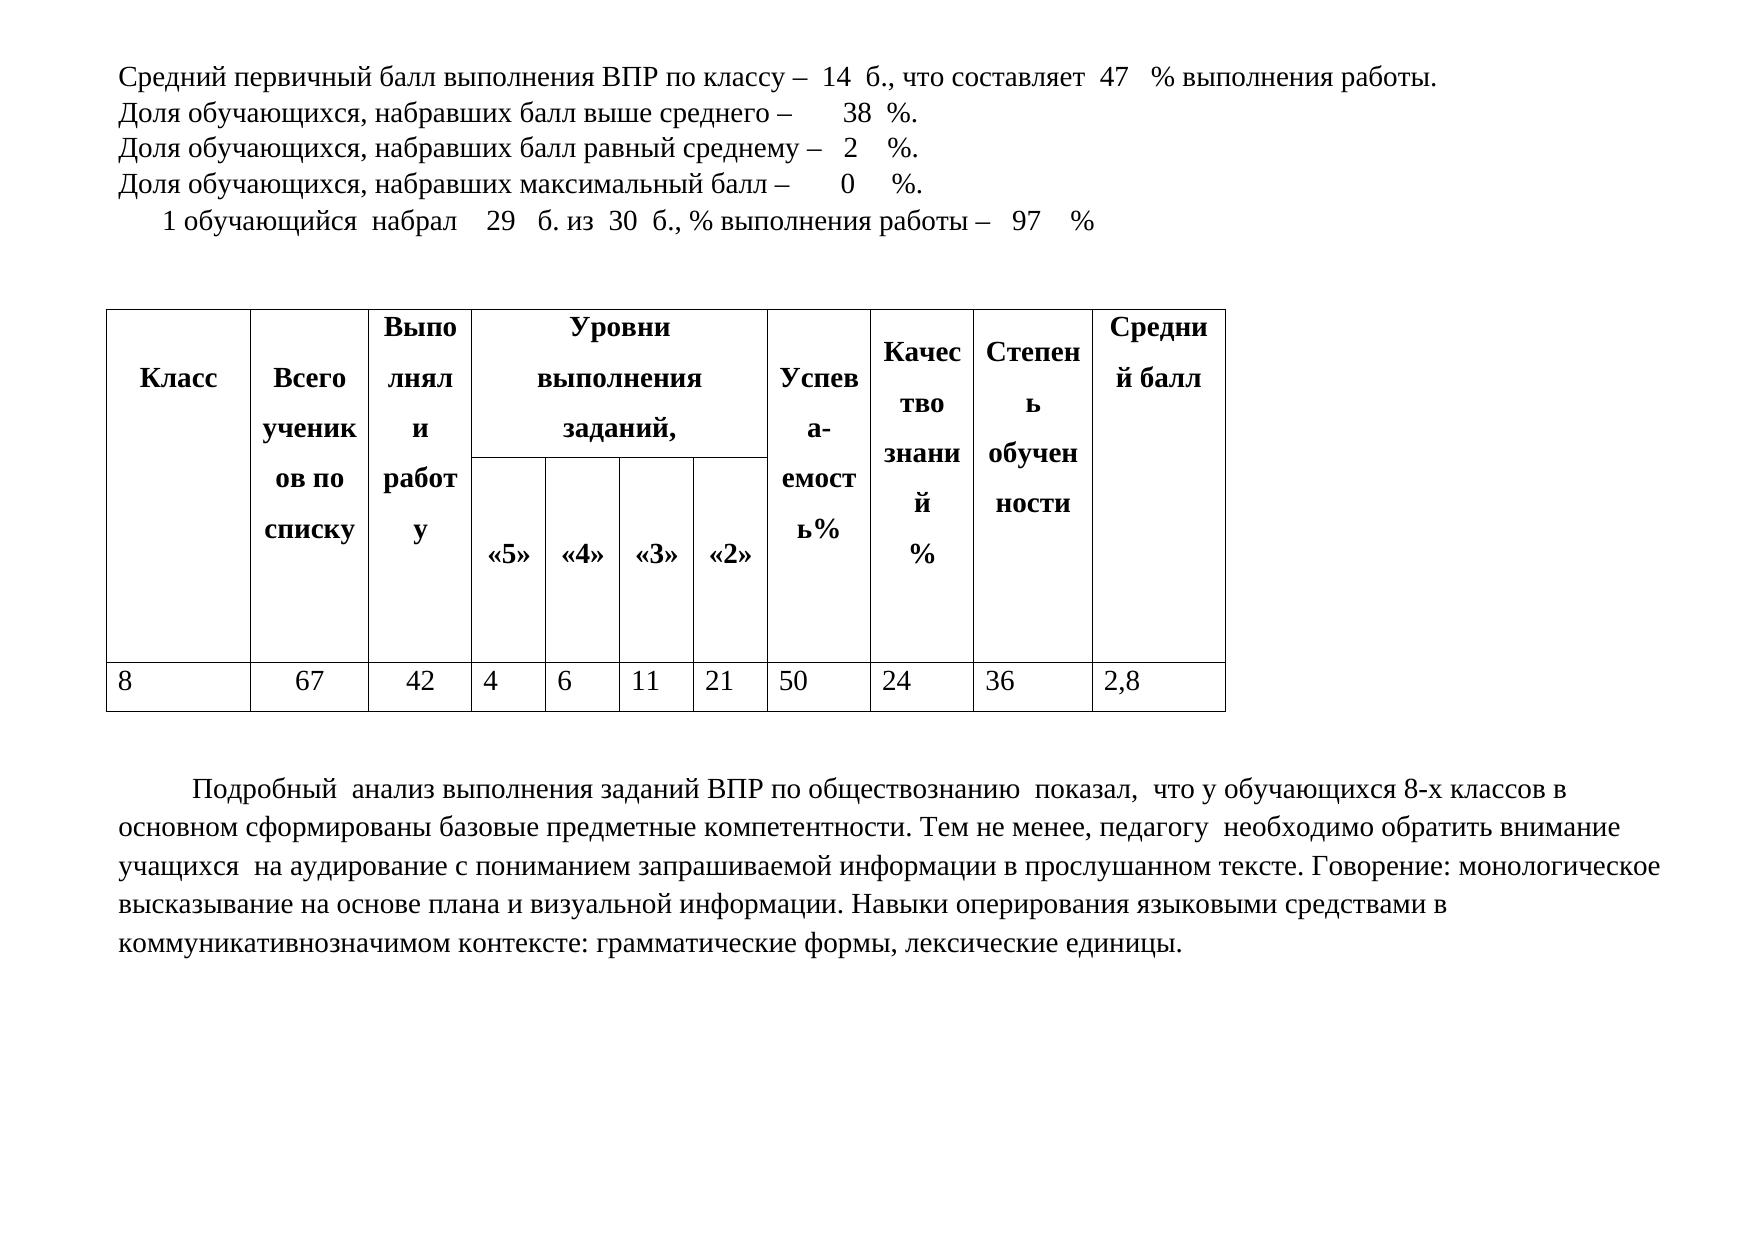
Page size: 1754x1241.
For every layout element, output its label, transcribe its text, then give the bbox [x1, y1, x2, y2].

table_cell «4» [546, 458, 619, 662]
table_cell 24 [871, 663, 973, 711]
text 1 обучающийся набрал 29 б. из 30 б., % выполнения работы – 97 % [118, 203, 1680, 236]
table_cell 11 [620, 663, 693, 711]
table_header Средний балл [1093, 310, 1225, 662]
text Доля обучающихся, набравших балл равный среднему – 2 %. [118, 131, 1665, 164]
table_cell 6 [546, 663, 619, 711]
table_cell 36 [974, 663, 1092, 711]
table_cell 21 [694, 663, 767, 711]
table_header Качество знаний % [871, 310, 973, 662]
text Доля обучающихся, набравших балл выше среднего – 38 %. [118, 95, 1665, 128]
table_header Выполняли работу [369, 310, 471, 662]
text Доля обучающихся, набравших максимальный балл – 0 %. [118, 166, 1665, 199]
table_header Успева-емость% [768, 310, 870, 662]
table_cell 67 [251, 663, 368, 711]
table_header Степень обученности [974, 310, 1092, 662]
table_cell 4 [472, 663, 545, 711]
table_header Уровни выполнения заданий, [472, 310, 767, 457]
table_cell «5» [472, 458, 545, 662]
table_header Всего учеников по списку [251, 310, 368, 662]
table_cell 8 [107, 663, 250, 711]
table_cell «2» [694, 458, 767, 662]
table_cell 50 [768, 663, 870, 711]
text Подробный анализ выполнения заданий ВПР по обществознанию показал, что у обучающихся 8-х классов в основном сформированы базовые предметные компетентности. Тем не менее, педагогу необходимо обратить внимание учащихся на аудирование с пониманием запрашиваемой информации в прослушанном тексте. Говорение: монологическое высказывание на основе плана и визуальной информации. Навыки оперирования языковыми средствами в коммуникативнозначимом контексте: грамматические формы, лексические единицы. [118, 771, 1665, 958]
text Средний первичный балл выполнения ВПР по классу – 14 б., что составляет 47 % выполнения работы. [118, 59, 1665, 93]
table_cell 2,8 [1093, 663, 1225, 711]
table_header Класс [107, 310, 250, 662]
table_cell «3» [620, 458, 693, 662]
table_cell 42 [369, 663, 471, 711]
